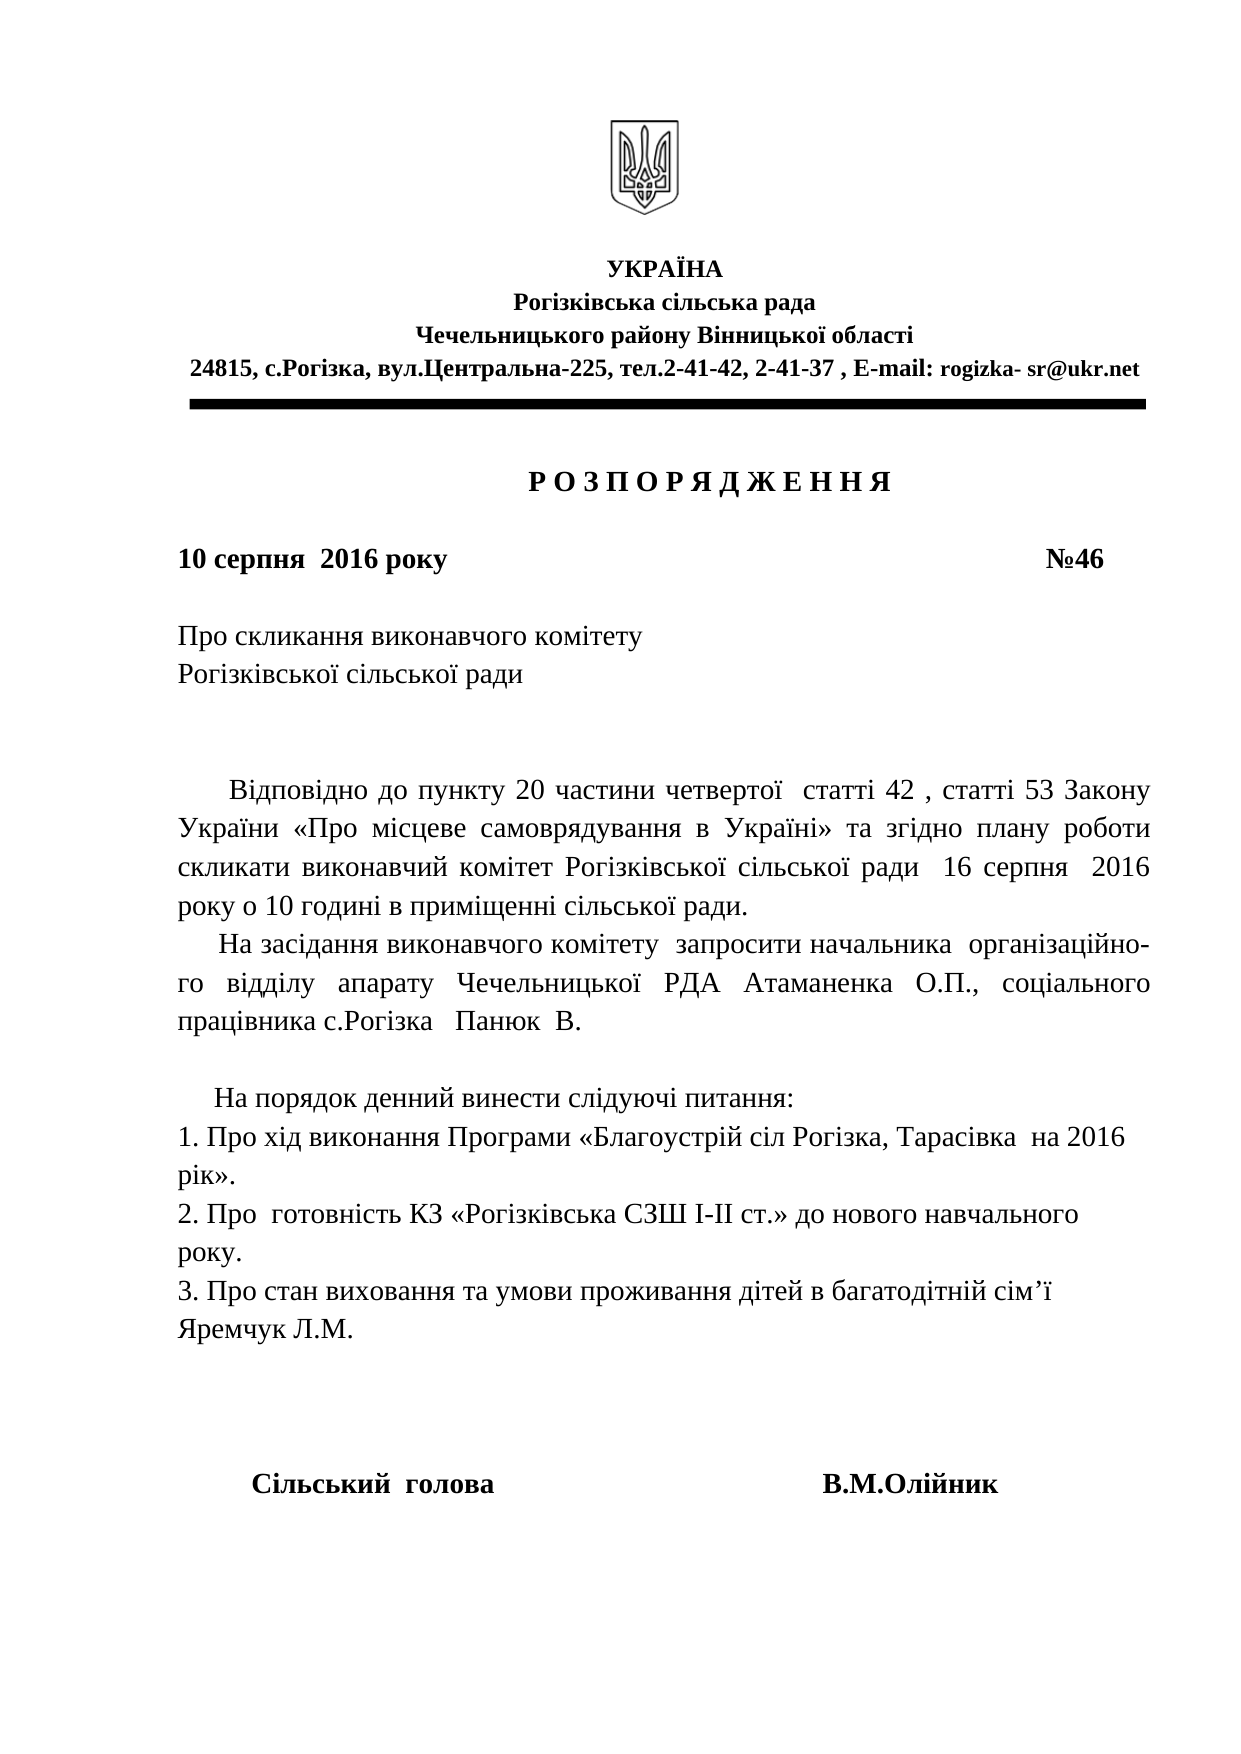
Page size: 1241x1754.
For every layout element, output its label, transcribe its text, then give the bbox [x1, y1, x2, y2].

text На засідання виконавчого комітету запросити начальника організаційно-го відділу апарату Чечельницької РДА Атаманенка О.П., соціального працівника с.Рогізка Панюк В. [177, 926, 1152, 1037]
text 24815, с.Рогізка, вул.Центральна-225, тел.2-41-42, 2-41-37 , E-mail: rogizka- sr@ukr.net [177, 353, 1152, 382]
text Рогізківська сільська рада [177, 287, 1152, 316]
text Відповідно до пункту 20 частини четвертої статті 42 , статті 53 Закону України «Про місцеве самоврядування в Україні» та згідно плану роботи скликати виконавчий комітет Рогізківської сільської ради 16 серпня 2016 року о 10 годині в приміщенні сільської ради. [177, 772, 1152, 921]
text 3. Про стан виховання та умови проживання дітей в багатодітній сім’ї Яремчук Л.М. [177, 1273, 1152, 1345]
text 1. Про хід виконання Програми «Благоустрій сіл Рогізка, Тарасівка на 2016 рік». [177, 1119, 1152, 1191]
text Р О З П О Р Я Д Ж Е Н Н Я [177, 464, 1152, 497]
text 10 серпня 2016 року №46 [177, 541, 1152, 574]
text На порядок денний винести слідуючі питання: [177, 1080, 1152, 1114]
text УКРАЇНА [177, 254, 1152, 283]
text Рогізківської сільської ради [177, 656, 1152, 690]
text Сільський голова В.М.Олійник [177, 1466, 1152, 1499]
text Чечельницького району Вінницької області [177, 321, 1152, 349]
text Про скликання виконавчого комітету [177, 618, 1152, 651]
text 2. Про готовність КЗ «Рогізківська СЗШ І-ІІ ст.» до нового навчального року. [177, 1196, 1152, 1268]
